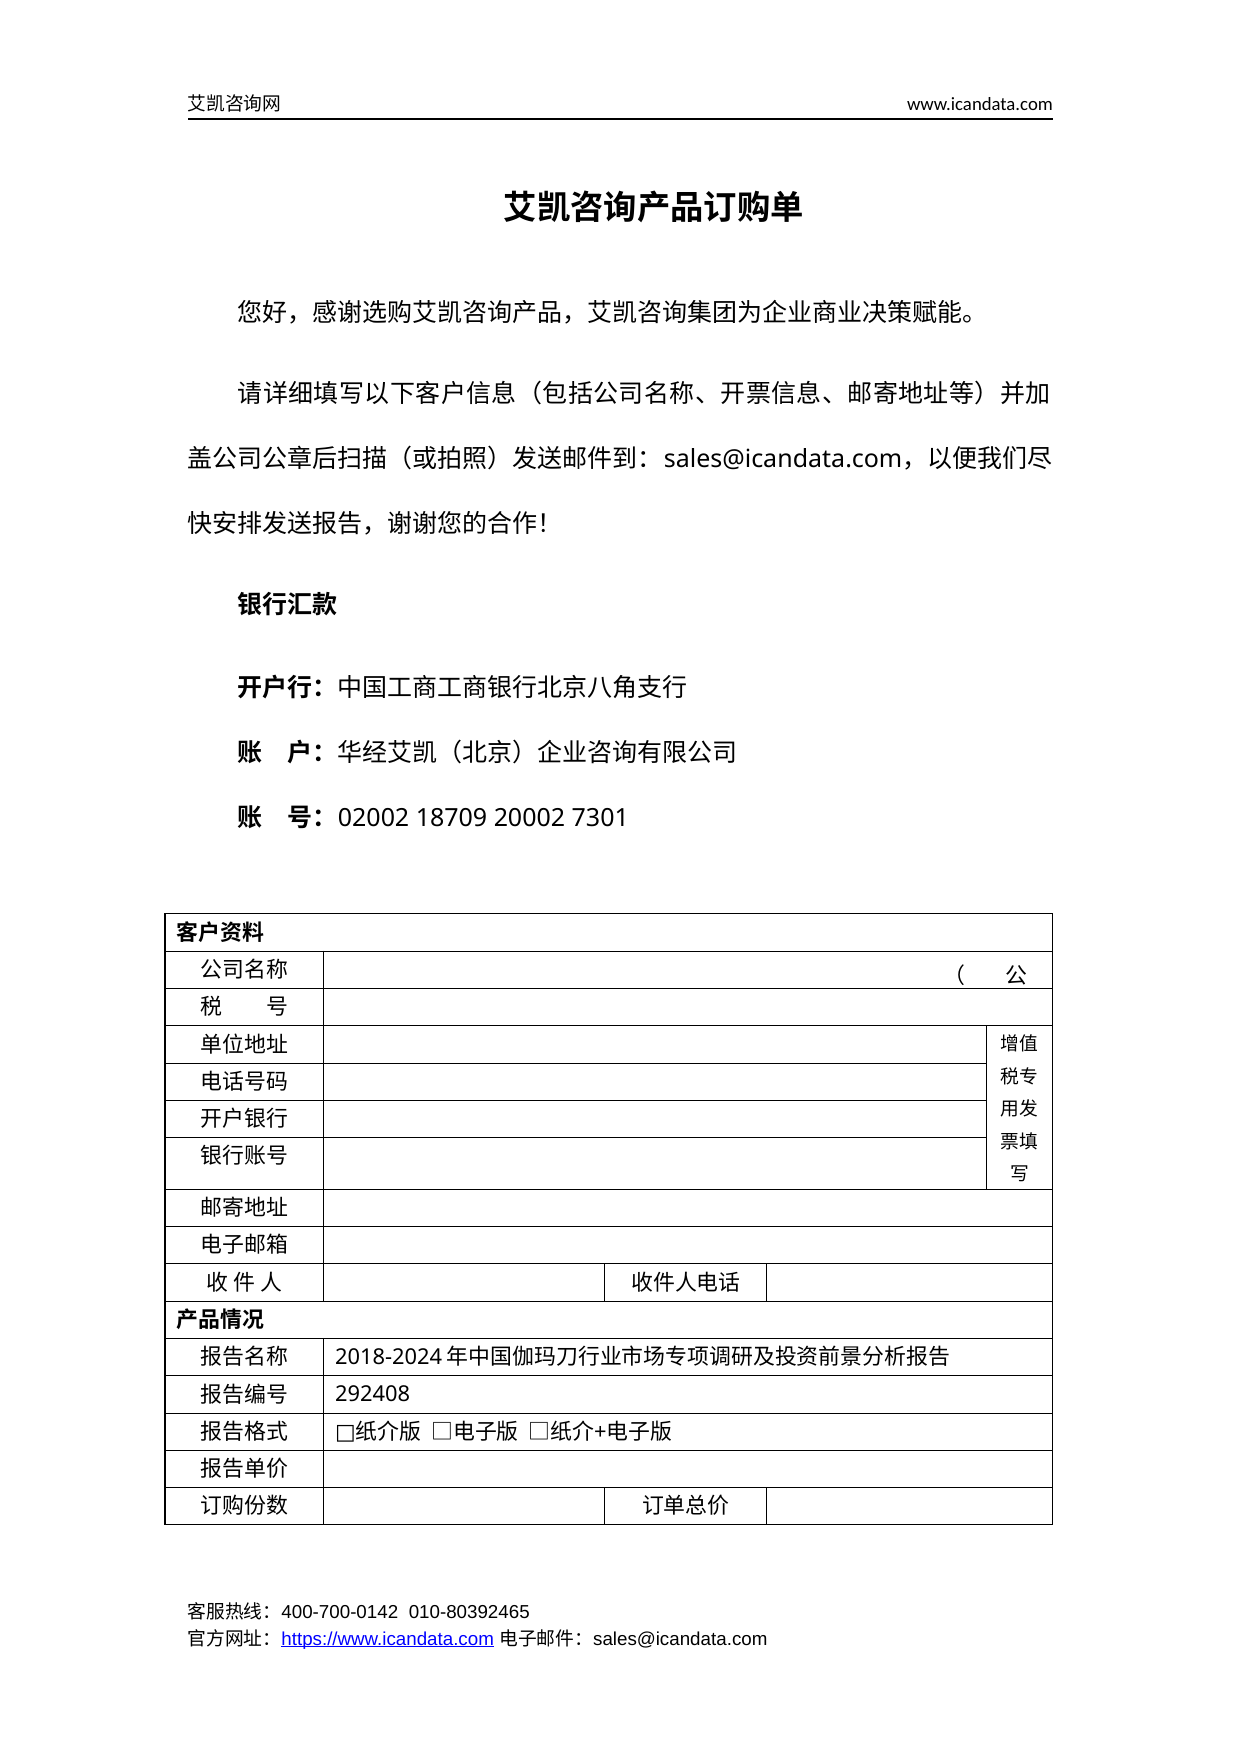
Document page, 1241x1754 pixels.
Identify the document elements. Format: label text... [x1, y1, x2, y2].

table_cell 报告格式 [166, 1414, 323, 1450]
table_cell 报告单价 [166, 1451, 323, 1487]
table_cell 单位地址 [166, 1026, 323, 1062]
text 请详细填写以下客户信息（包括公司名称、开票信息、邮寄地址等）并加盖公司公章后扫描（或拍照）发送邮件到：sales@icandata.com，以便我们尽快安排发送报告，谢谢您的合作！ [187, 359, 1053, 554]
table_cell [324, 952, 1052, 988]
table_cell 292408 [324, 1376, 1052, 1412]
table_cell 电子邮箱 [166, 1227, 323, 1263]
text 账 号：02002 18709 20002 7301 [187, 783, 1053, 848]
table_cell □纸介版 □电子版 □纸介+电子版 [324, 1414, 1052, 1450]
table_cell 报告名称 [166, 1339, 323, 1375]
table_cell [767, 1488, 1052, 1524]
table_cell [324, 989, 1052, 1025]
table_cell [324, 1138, 986, 1189]
table_cell 银行账号 [166, 1138, 323, 1189]
table_cell [324, 1101, 986, 1137]
text 账 户：华经艾凯（北京）企业咨询有限公司 [187, 718, 1053, 783]
text 您好，感谢选购艾凯咨询产品，艾凯咨询集团为企业商业决策赋能。 [187, 278, 1053, 343]
table_cell [324, 1064, 986, 1100]
table_cell 报告编号 [166, 1376, 323, 1412]
table_cell [324, 1227, 1052, 1263]
table_cell [324, 1190, 1052, 1226]
table_cell 电话号码 [166, 1064, 323, 1100]
table_cell [324, 1451, 1052, 1487]
table_cell 开户银行 [166, 1101, 323, 1137]
table_cell 产品情况 [166, 1302, 1052, 1338]
table_cell 增值税专用发票填写 [987, 1026, 1052, 1189]
table_cell 订购份数 [166, 1488, 323, 1524]
table_cell 2018-2024年中国伽玛刀行业市场专项调研及投资前景分析报告 [324, 1339, 1052, 1375]
text 艾凯咨询产品订购单 [187, 172, 1053, 237]
table_cell 公司名称 [166, 952, 323, 988]
table_header 客户资料 [166, 914, 1052, 951]
table_cell 邮寄地址 [166, 1190, 323, 1226]
table_cell 收 件 人 [166, 1264, 323, 1301]
table_cell [324, 1488, 604, 1524]
table_cell 订单总价 [605, 1488, 766, 1524]
text 开户行：中国工商工商银行北京八角支行 [187, 653, 1053, 718]
text 银行汇款 [187, 570, 1053, 635]
table_cell [324, 1026, 986, 1062]
table_cell [767, 1264, 1052, 1301]
table_cell [324, 1264, 604, 1301]
table_cell 税 号 [166, 989, 323, 1025]
table_cell 收件人电话 [605, 1264, 766, 1301]
